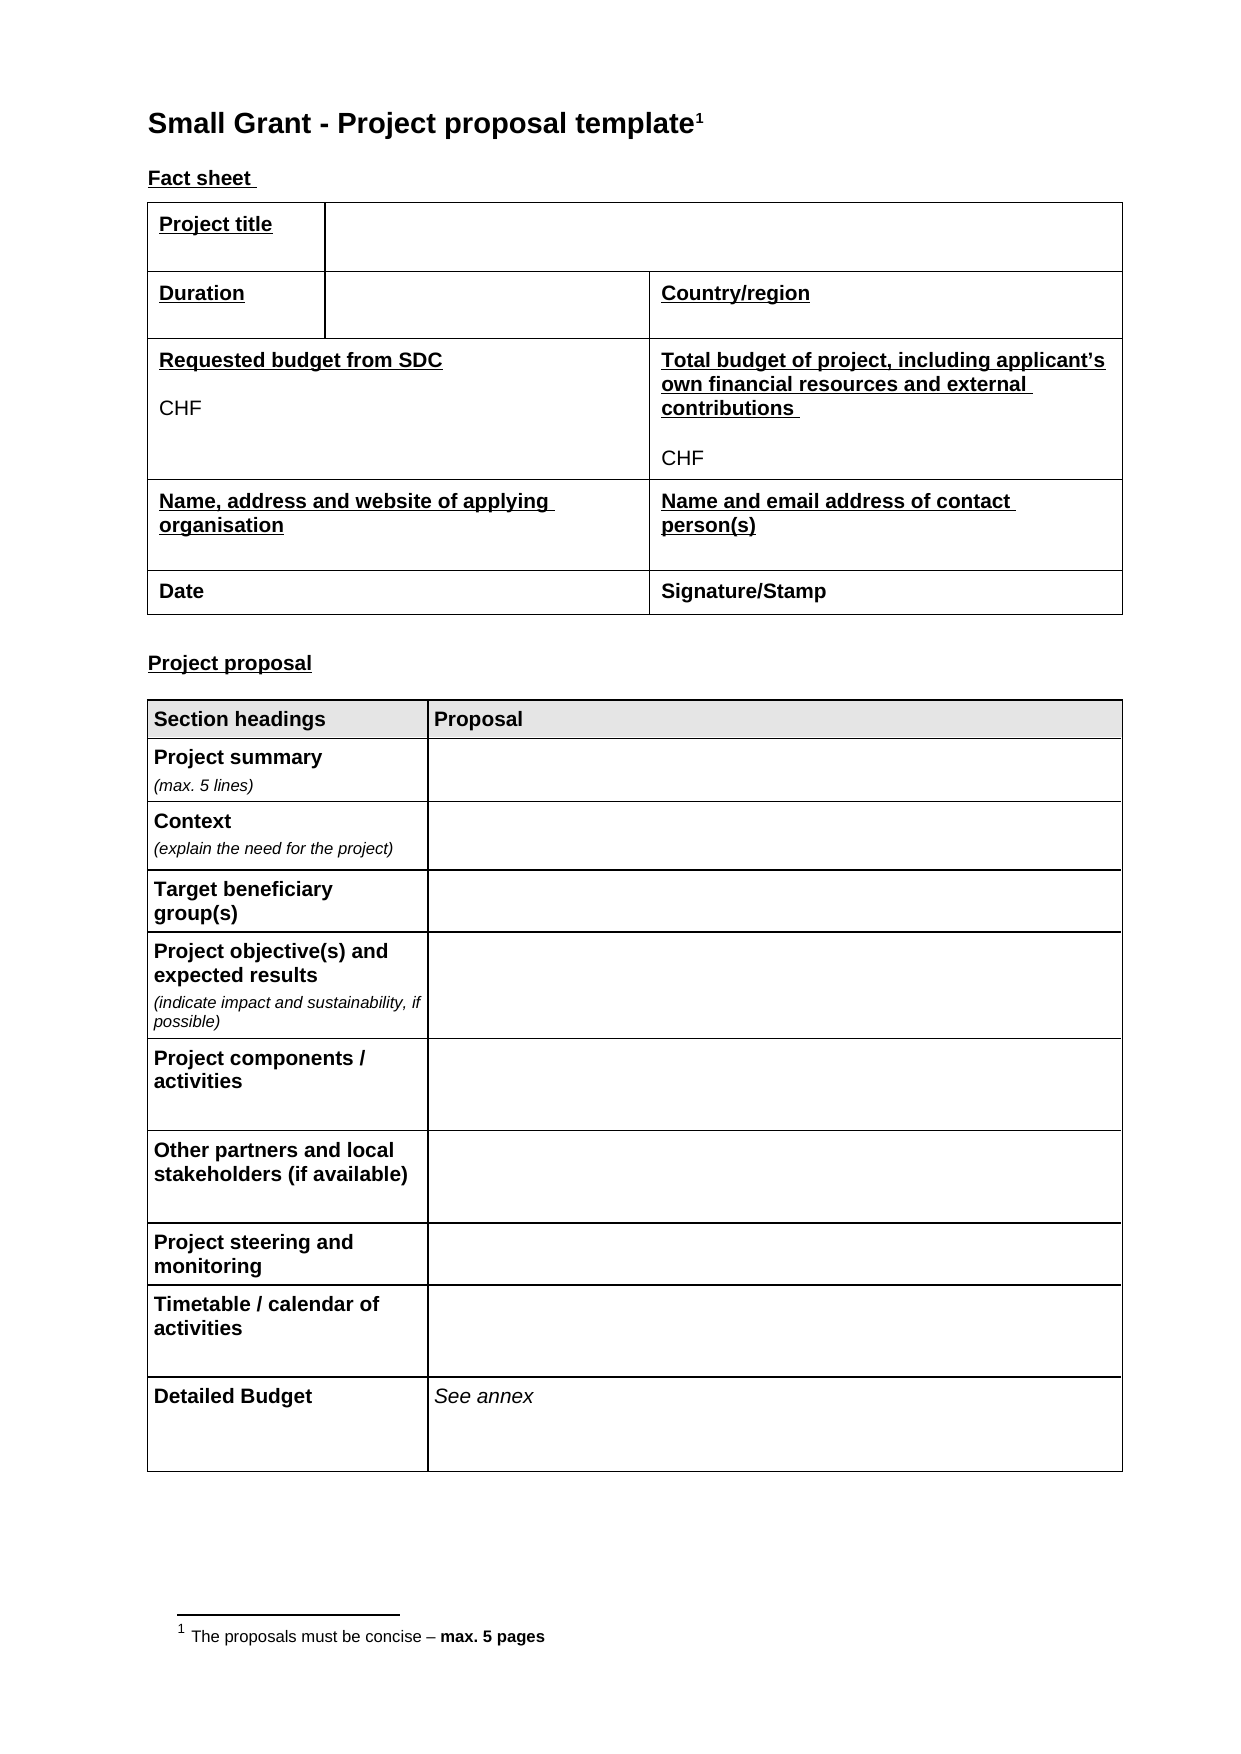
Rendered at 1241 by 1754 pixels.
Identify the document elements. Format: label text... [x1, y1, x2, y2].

table_cell Context (explain the need for the project) [148, 802, 427, 869]
table_cell [429, 1284, 1122, 1376]
table_cell Project components / activities [148, 1039, 427, 1130]
table_cell Signature/Stamp [650, 571, 1122, 613]
table_cell Country/region [650, 272, 1122, 338]
table_cell Timetable / calendar of activities [148, 1286, 427, 1376]
table_cell Date [148, 571, 649, 613]
table_cell Total budget of project, including applicant’s own financial resources and external contributions CHF [650, 339, 1122, 479]
table_header [326, 203, 1122, 271]
table_header Project title [148, 203, 324, 271]
table_cell [429, 869, 1122, 931]
table_cell Project objective(s) and expected results (indicate impact and sustainability, if possible) [148, 933, 427, 1038]
table_cell [429, 931, 1122, 1038]
table_cell Duration [148, 272, 324, 338]
table_cell Project steering and monitoring [148, 1224, 427, 1284]
table_cell [326, 272, 649, 338]
table_cell [429, 738, 1122, 801]
table_cell Other partners and local stakeholders (if available) [148, 1131, 427, 1222]
table_header Proposal [429, 701, 1122, 737]
table_header Section headings [148, 701, 427, 737]
table_cell [429, 1130, 1122, 1222]
table_cell [429, 1038, 1122, 1130]
text Small Grant - Project proposal template [148, 106, 1063, 140]
table_cell [429, 801, 1122, 869]
table_cell Target beneficiary group(s) [148, 871, 427, 931]
table_cell Detailed Budget [148, 1378, 427, 1471]
text Project proposal [148, 651, 1063, 675]
text Fact sheet [148, 166, 1063, 190]
table_cell Name and email address of contact person(s) [650, 480, 1122, 569]
table_cell Requested budget from SDC CHF [148, 339, 649, 479]
table_cell Name, address and website of applying organisation [148, 480, 649, 569]
table_cell [429, 1222, 1122, 1284]
table_cell See annex [429, 1376, 1122, 1471]
table_cell Project summary (max. 5 lines) [148, 739, 427, 801]
